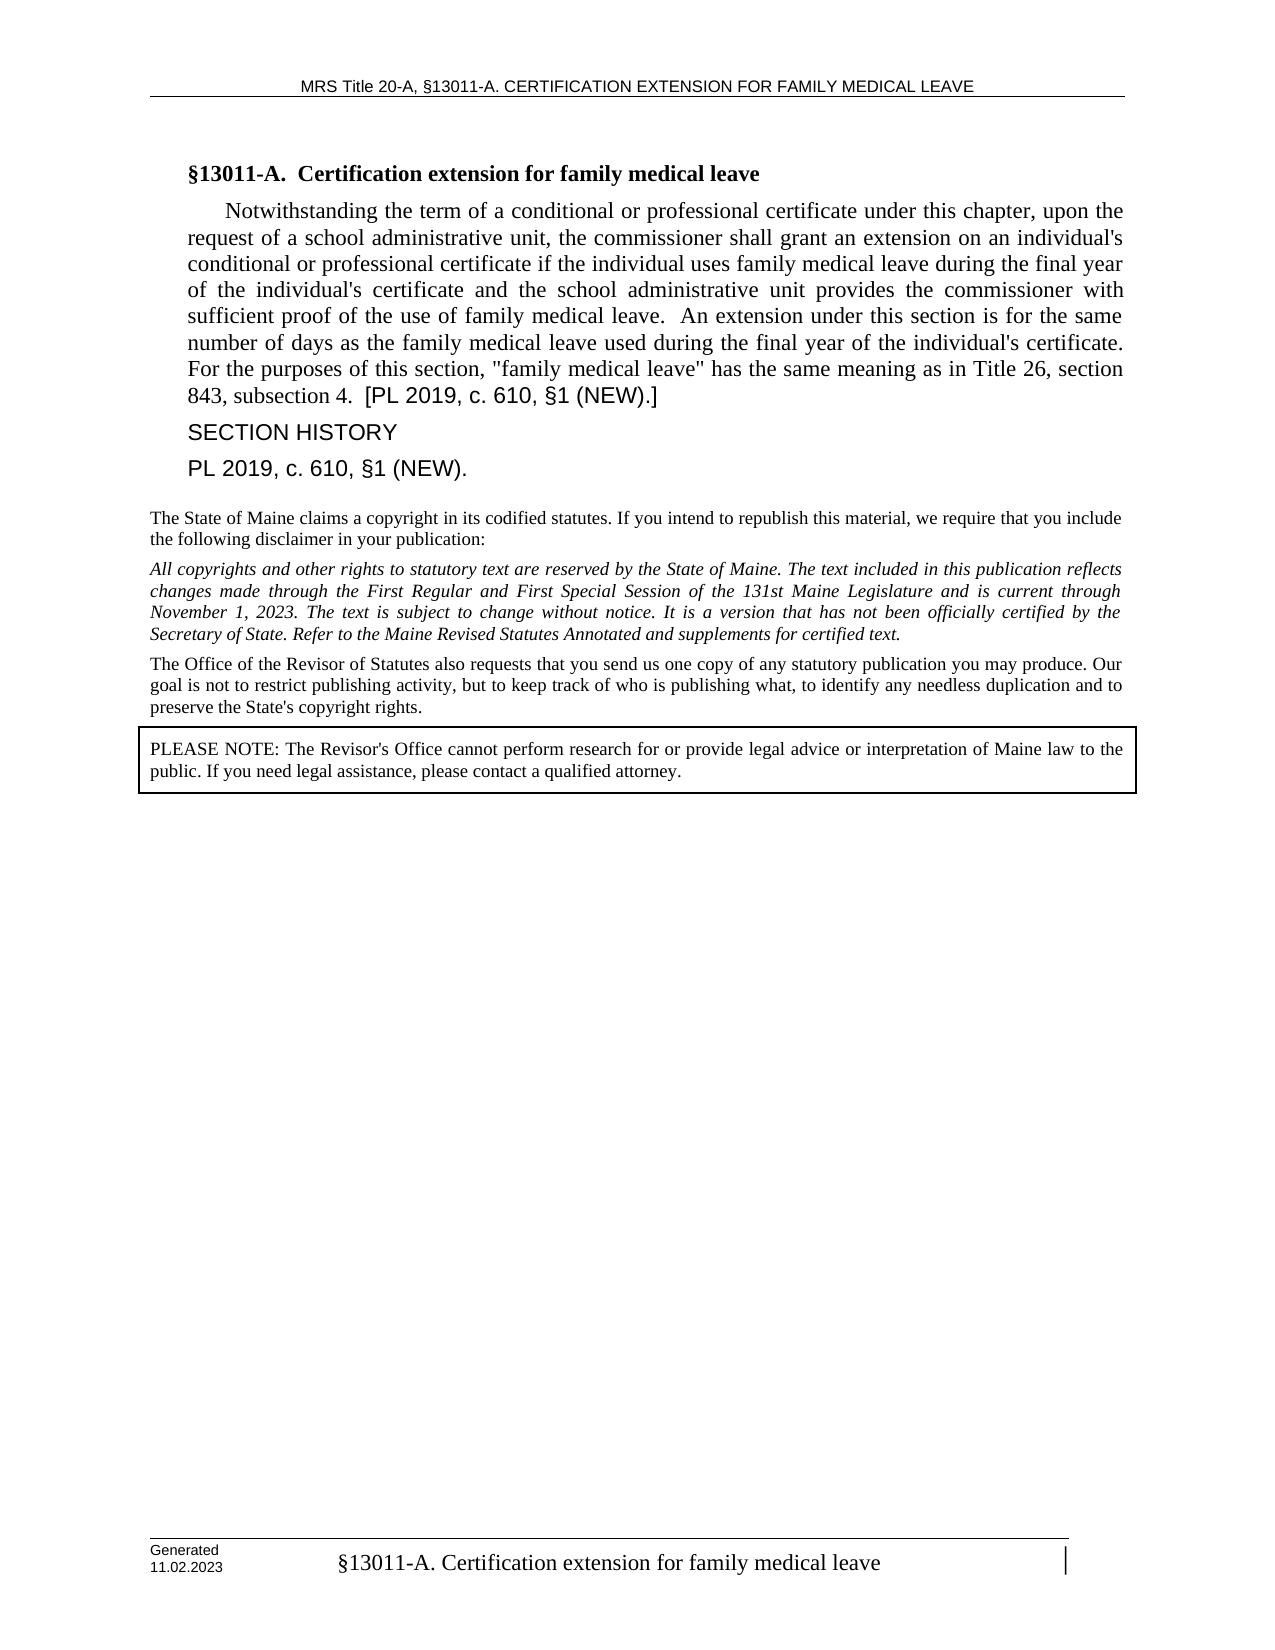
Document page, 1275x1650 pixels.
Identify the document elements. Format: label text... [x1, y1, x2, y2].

text PL 2019, c. 610, §1 (NEW). [187, 455, 1125, 482]
text All copyrights and other rights to statutory text are reserved by the State of Maine. The text included in this publication reflects changes made through the First Regular and First Special Session of the 131st Maine Legislature and is current through November 1, 2023 . The text is subject to change without notice. It is a version that has not been officially certified by the Secretary of State. Refer to the Maine Revised Statutes Annotated and supplements for certified text. [150, 558, 1125, 644]
text The Office of the Revisor of Statutes also requests that you send us one copy of any statutory publication you may produce. Our goal is not to restrict publishing activity, but to keep track of who is publishing what, to identify any needless duplication and to preserve the State's copyright rights. [150, 653, 1125, 717]
text §13011-A. Certification extension for family medical leave [187, 160, 1125, 187]
text SECTION HISTORY [187, 418, 1125, 445]
text PLEASE NOTE: The Revisor's Office cannot perform research for or provide legal advice or interpretation of Maine law to the public. If you need legal assistance, please contact a qualified attorney. [140, 728, 1135, 792]
text The State of Maine claims a copyright in its codified statutes. If you intend to republish this material, we require that you include the following disclaimer in your publication: [150, 507, 1125, 550]
text Notwithstanding the term of a conditional or professional certificate under this chapter, upon the request of a school administrative unit, the commissioner shall grant an extension on an individual's conditional or professional certificate if the individual uses family medical leave during the final year of the individual's certificate and the school administrative unit provides the commissioner with sufficient proof of the use of family medical leave. An extension under this section is for the same number of days as the family medical leave used during the final year of the individual's certificate. For the purposes of this section, "family medical leave" has the same meaning as in Title 26, section 843, subsection 4. [PL 2019, c. 610, §1 (NEW).] [187, 197, 1125, 408]
